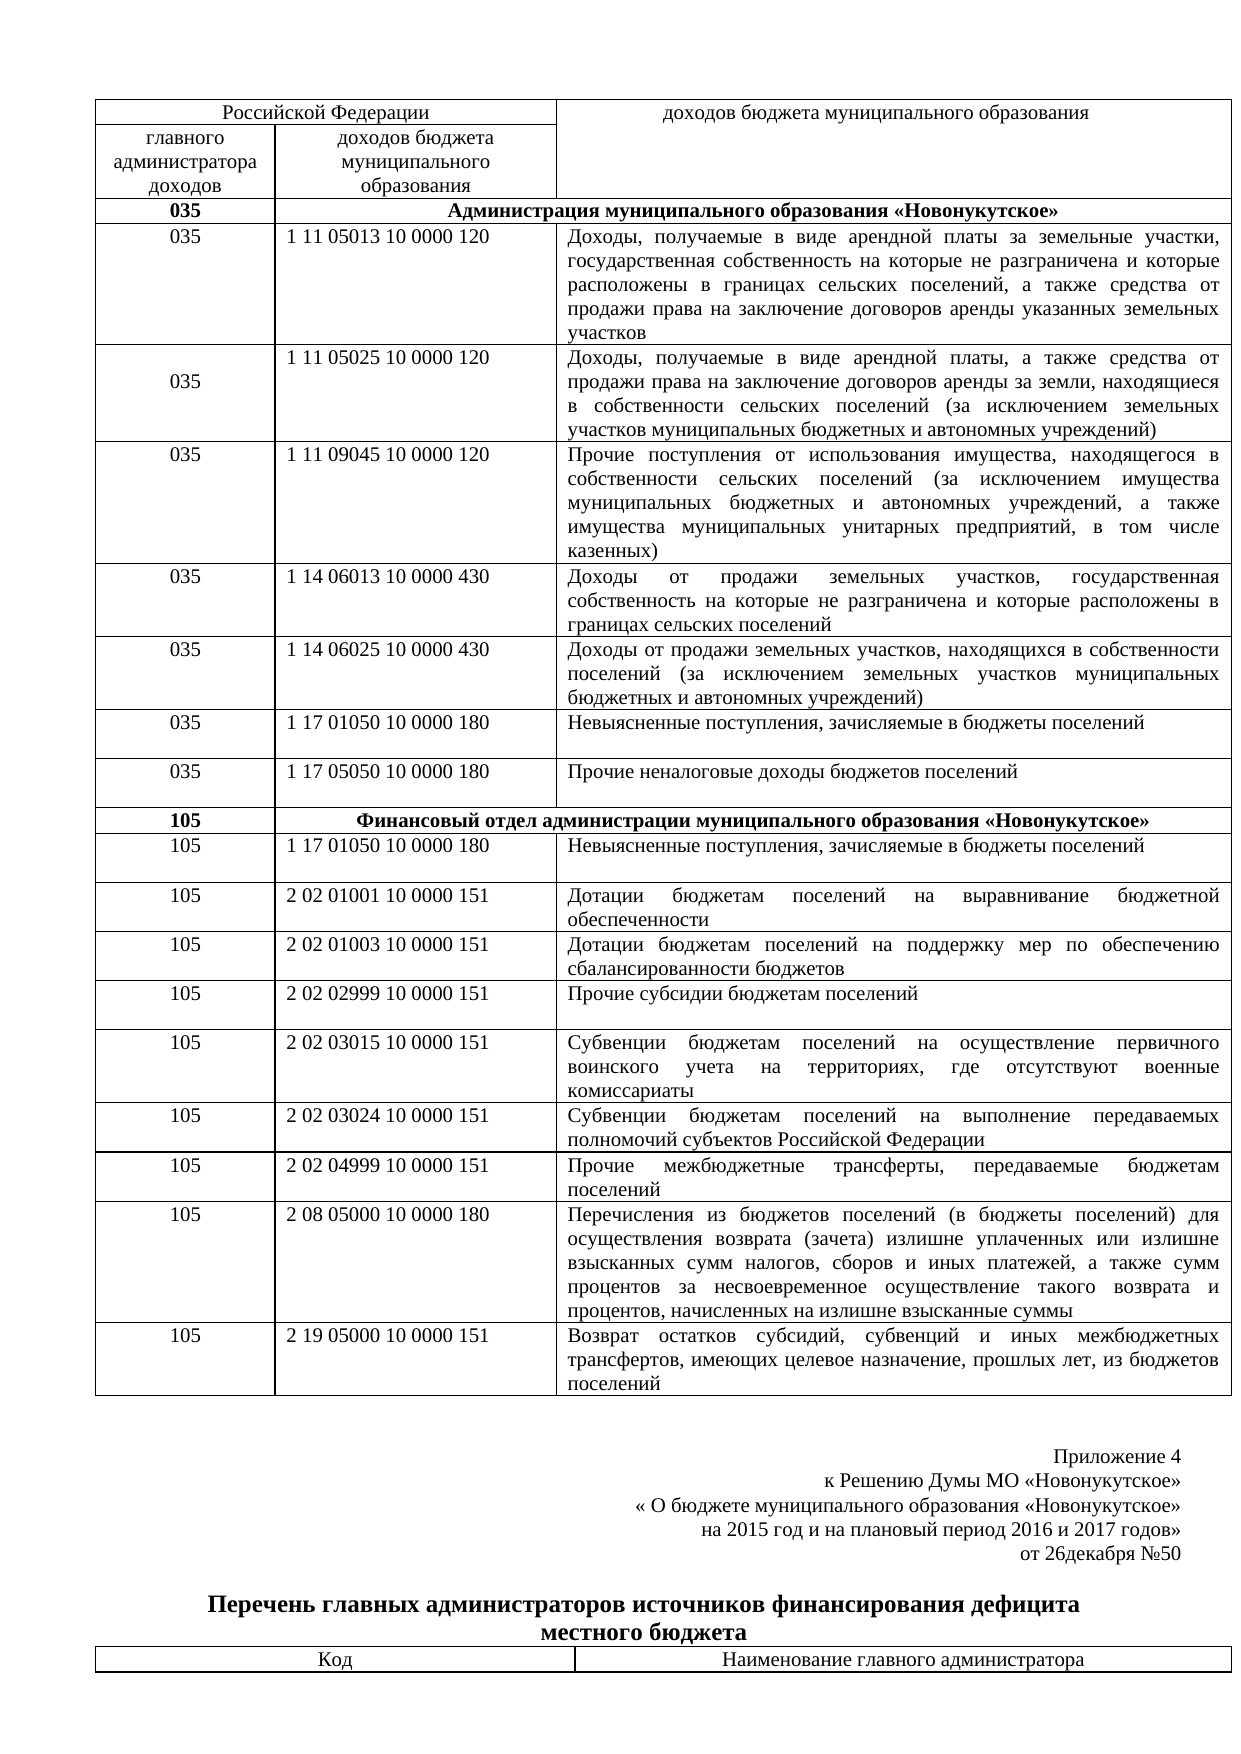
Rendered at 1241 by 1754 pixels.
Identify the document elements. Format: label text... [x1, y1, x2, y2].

table_cell 105 [96, 981, 274, 1029]
table_cell Прочие субсидии бюджетам поселений [557, 981, 1231, 1029]
table_cell Прочие поступления от использования имущества, находящегося в собственности сельских поселений (за исключением имущества муниципальных бюджетных и автономных учреждений, а также имущества муниципальных унитарных предприятий, в том числе казенных) [557, 442, 1231, 562]
table_cell 2 02 01001 10 0000 151 [276, 883, 556, 931]
table_cell 035 [96, 637, 274, 709]
table_cell 035 [96, 199, 274, 222]
table_cell 035 [96, 442, 274, 562]
table_cell 2 02 03024 10 0000 151 [276, 1103, 556, 1151]
table_cell Субвенции бюджетам поселений на осуществление первичного воинского учета на территориях, где отсутствуют военные комиссариаты [557, 1030, 1231, 1102]
table_cell Дотации бюджетам поселений на поддержку мер по обеспечению сбалансированности бюджетов [557, 932, 1231, 980]
table_cell 105 [96, 1103, 274, 1151]
table_cell 2 02 04999 10 0000 151 [276, 1153, 556, 1201]
table_cell Прочие неналоговые доходы бюджетов поселений [557, 759, 1231, 807]
table_cell 105 [96, 1153, 274, 1201]
table_cell 035 [96, 224, 274, 344]
table_cell Администрация муниципального образования «Новонукутское» [276, 199, 1231, 222]
table_cell 1 11 05025 10 0000 120 [276, 345, 556, 441]
table_cell Финансовый отдел администрации муниципального образования «Новонукутское» [276, 808, 1231, 832]
table_cell Дотации бюджетам поселений на выравнивание бюджетной обеспеченности [557, 883, 1231, 931]
table_cell 035 [96, 564, 274, 636]
table_header Наименование главного администратора доходов бюджета муниципального образования [557, 100, 1231, 197]
table_header Код бюджетной классификации Российской Федерации [96, 100, 556, 124]
text к Решению Думы МО «Новонукутское» [475, 1468, 1181, 1492]
table_cell 1 11 05013 10 0000 120 [276, 224, 556, 344]
table_cell Доходы от продажи земельных участков, находящихся в собственности поселений (за исключением земельных участков муниципальных бюджетных и автономных учреждений) [557, 637, 1231, 709]
table_cell Субвенции бюджетам поселений на выполнение передаваемых полномочий субъектов Российской Федерации [557, 1103, 1231, 1151]
table_cell 105 [96, 834, 274, 882]
table_cell 1 17 05050 10 0000 180 [276, 759, 556, 807]
table_header Наименование главного администратора источников финансирования дефицита бюджета муниципального образования [576, 1647, 1231, 1671]
table_cell 105 [96, 1323, 274, 1395]
text Перечень главных администраторов источников финансирования дефицита [106, 1589, 1181, 1617]
table_cell 035 [96, 759, 274, 807]
table_cell 2 08 05000 10 0000 180 [276, 1202, 556, 1322]
text « О бюджете муниципального образования «Новонукутское» [475, 1492, 1181, 1517]
table_cell 2 02 02999 10 0000 151 [276, 981, 556, 1029]
table_cell 035 [96, 710, 274, 758]
table_cell 105 [96, 883, 274, 931]
table_cell Невыясненные поступления, зачисляемые в бюджеты поселений [557, 834, 1231, 882]
table_cell 105 [96, 1202, 274, 1322]
table_cell 1 14 06013 10 0000 430 [276, 564, 556, 636]
text на 2015 год и на плановый период 2016 и 2017 годов» от 26декабря №50 [475, 1517, 1181, 1565]
table_cell 105 [96, 1030, 274, 1102]
table_cell 2 19 05000 10 0000 151 [276, 1323, 556, 1395]
table_cell доходов бюджета муниципального образования [276, 125, 556, 197]
table_cell 1 14 06025 10 0000 430 [276, 637, 556, 709]
table_cell 1 17 01050 10 0000 180 [276, 710, 556, 758]
table_cell 1 11 09045 10 0000 120 [276, 442, 556, 562]
table_cell Прочие межбюджетные трансферты, передаваемые бюджетам поселений [557, 1153, 1231, 1201]
table_cell 035 [96, 345, 274, 441]
table_cell Доходы от продажи земельных участков, государственная собственность на которые не разграничена и которые расположены в границах сельских поселений [557, 564, 1231, 636]
table_cell Доходы, получаемые в виде арендной платы, а также средства от продажи права на заключение договоров аренды за земли, находящиеся в собственности сельских поселений (за исключением земельных участков муниципальных бюджетных и автономных учреждений) [557, 345, 1231, 441]
table_cell Невыясненные поступления, зачисляемые в бюджеты поселений [557, 710, 1231, 758]
text местного бюджета [106, 1617, 1181, 1646]
table_header Код бюджетной классификации [96, 1647, 574, 1671]
table_cell 105 [96, 808, 274, 832]
table_cell 2 02 03015 10 0000 151 [276, 1030, 556, 1102]
table_cell Возврат остатков субсидий, субвенций и иных межбюджетных трансфертов, имеющих целевое назначение, прошлых лет, из бюджетов поселений [557, 1323, 1231, 1395]
table_cell 2 02 01003 10 0000 151 [276, 932, 556, 980]
table_cell главного администратора доходов [96, 125, 274, 197]
text Приложение 4 [106, 1444, 1181, 1468]
table_cell 1 17 01050 10 0000 180 [276, 834, 556, 882]
table_cell 105 [96, 932, 274, 980]
table_cell Доходы, получаемые в виде арендной платы за земельные участки, государственная собственность на которые не разграничена и которые расположены в границах сельских поселений, а также средства от продажи права на заключение договоров аренды указанных земельных участков [557, 224, 1231, 344]
table_cell Перечисления из бюджетов поселений (в бюджеты поселений) для осуществления возврата (зачета) излишне уплаченных или излишне взысканных сумм налогов, сборов и иных платежей, а также сумм процентов за несвоевременное осуществление такого возврата и процентов, начисленных на излишне взысканные суммы [557, 1202, 1231, 1322]
